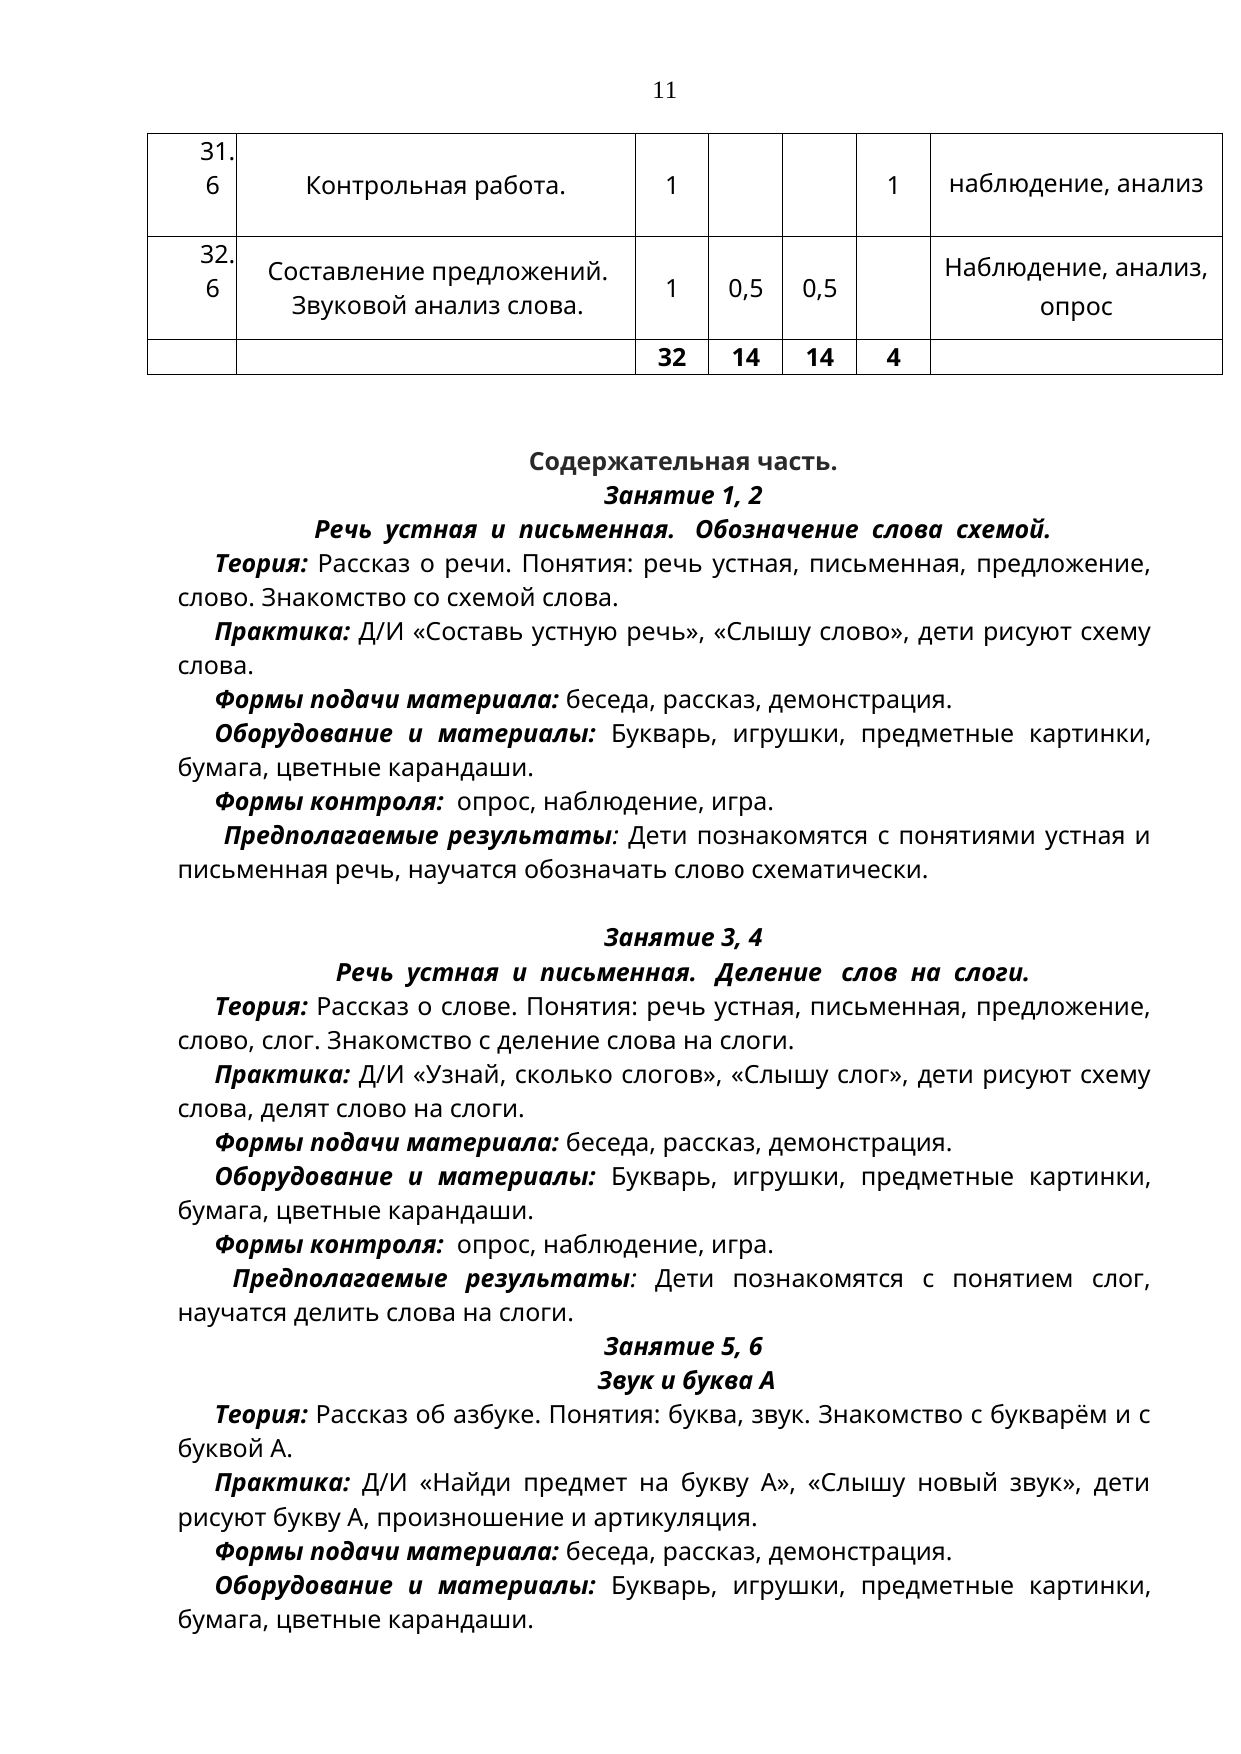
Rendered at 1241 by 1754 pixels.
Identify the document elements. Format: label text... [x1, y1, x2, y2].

text Формы подачи материала: беседа, рассказ, демонстрация. [177, 1533, 1152, 1567]
table_cell Контрольная работа. [237, 134, 635, 236]
text Речь устная и письменная. Деление слов на слоги. [177, 954, 1152, 988]
table_cell Составление предложений. Звуковой анализ слова. [237, 237, 635, 339]
text Оборудование и материалы: Букварь, игрушки, предметные картинки, бумага, цветные карандаши. [177, 1158, 1152, 1227]
table_cell 14 [783, 340, 856, 374]
text Теория: Рассказ о слове. Понятия: речь устная, письменная, предложение, слово, слог. Знакомство с деление слова на слоги. [177, 988, 1152, 1056]
table_cell 14 [709, 340, 782, 374]
table_cell наблюдение, анализ [931, 134, 1222, 236]
table_cell 4 [857, 340, 930, 374]
text Практика: Д/И «Узнай, сколько слогов», «Слышу слог», дети рисуют схему слова, делят слово на слоги. [177, 1056, 1152, 1124]
table_cell 62 [148, 237, 236, 339]
table_cell 32 [636, 340, 708, 374]
table_cell 61 [148, 134, 236, 236]
text Оборудование и материалы: Букварь, игрушки, предметные картинки, бумага, цветные карандаши. [177, 716, 1152, 784]
table_cell 0,5 [783, 237, 856, 339]
text Формы контроля: опрос, наблюдение, игра. [177, 784, 1152, 818]
text Теория: Рассказ о речи. Понятия: речь устная, письменная, предложение, слово. Знакомство со схемой слова. [177, 545, 1152, 613]
table_cell [857, 237, 930, 339]
table_cell 1 [636, 134, 708, 236]
text Занятие 3, 4 [177, 920, 1152, 954]
table_cell 1 [857, 134, 930, 236]
text Формы подачи материала: беседа, рассказ, демонстрация. [177, 682, 1152, 716]
text Оборудование и материалы: Букварь, игрушки, предметные картинки, бумага, цветные карандаши. [177, 1567, 1152, 1635]
text Речь устная и письменная. Обозначение слова схемой. [177, 511, 1152, 545]
text Занятие 5, 6 [177, 1329, 1152, 1363]
table_cell [783, 134, 856, 236]
table_cell Наблюдение, анализ, опрос [931, 237, 1222, 339]
text Предполагаемые результаты: Дети познакомятся с понятием слог, научатся делить слова на слоги. [177, 1261, 1152, 1329]
text Предполагаемые результаты: Дети познакомятся с понятиями устная и письменная речь, научатся обозначать слово схематически. [177, 818, 1152, 886]
table_cell 0,5 [709, 237, 782, 339]
table_cell [237, 340, 635, 374]
text Звук и буква А [177, 1363, 1152, 1397]
table_cell 1 [636, 237, 708, 339]
text Формы контроля: опрос, наблюдение, игра. [177, 1227, 1152, 1261]
table_cell [148, 340, 236, 374]
text Занятие 1, 2 [177, 477, 1152, 511]
table_cell [931, 340, 1222, 374]
text Теория: Рассказ об азбуке. Понятия: буква, звук. Знакомство с букварём и с буквой А. [177, 1397, 1152, 1465]
text Содержательная часть. [177, 443, 1152, 477]
text Практика: Д/И «Найди предмет на букву А», «Слышу новый звук», дети рисуют букву А, произношение и артикуляция. [177, 1465, 1152, 1533]
table_cell [709, 134, 782, 236]
text Практика: Д/И «Составь устную речь», «Слышу слово», дети рисуют схему слова. [177, 613, 1152, 682]
text Формы подачи материала: беседа, рассказ, демонстрация. [177, 1124, 1152, 1158]
